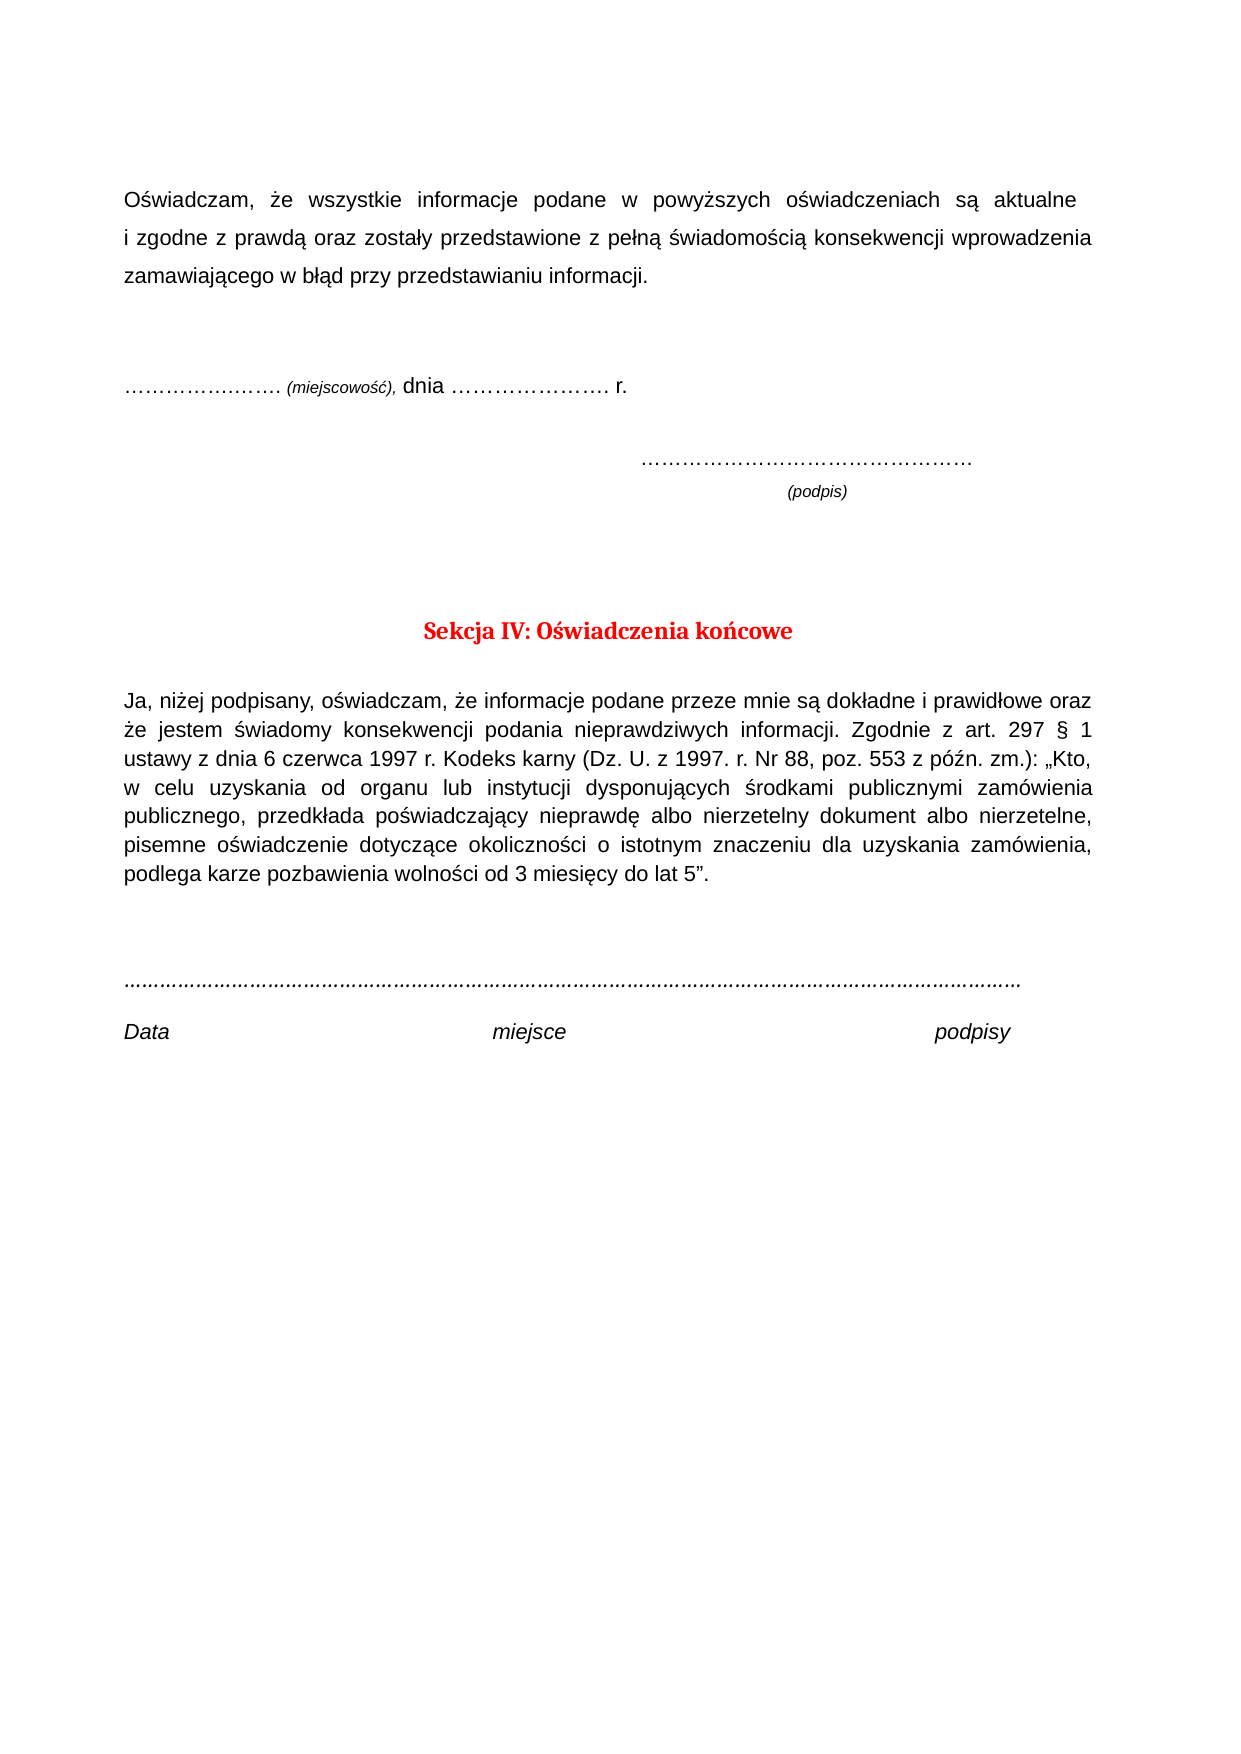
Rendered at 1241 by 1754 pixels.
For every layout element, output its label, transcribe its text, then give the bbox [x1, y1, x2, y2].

text ………………………………………… [123, 446, 1094, 470]
text (podpis) [713, 482, 1094, 501]
text Data miejsce podpisy [123, 1019, 1094, 1044]
text …………………………………………………………………………………………………………………………………… [123, 965, 1094, 994]
text Ja, niżej podpisany, oświadczam, że informacje podane przeze mnie są dokładne i prawidłowe oraz że jestem świadomy konsekwencji podania nieprawdziwych informacji. Zgodnie z art. 297 § 1 ustawy z dnia 6 czerwca 1997 r. Kodeks karny (Dz. U. z 1997. r. Nr 88, poz. 553 z późn. zm.): „Kto, w celu uzyskania od organu lub instytucji dysponujących środkami publicznymi zamówienia publicznego, przedkłada poświadczający nieprawdę albo nierzetelny dokument albo nierzetelne, pisemne oświadczenie dotyczące okoliczności o istotnym znaczeniu dla uzyskania zamówienia, podlega karze pozbawienia wolności od 3 miesięcy do lat 5”. [123, 687, 1094, 886]
text …………….……. (miejscowość), dnia …………………. r. [123, 372, 1094, 398]
text Sekcja IV: Oświadczenia końcowe [123, 617, 1094, 646]
text Oświadczam, że wszystkie informacje podane w powyższych oświadczeniach są aktualne i zgodne z prawdą oraz zostały przedstawione z pełną świadomością konsekwencji wprowadzenia zamawiającego w błąd przy przedstawianiu informacji. [123, 187, 1094, 288]
